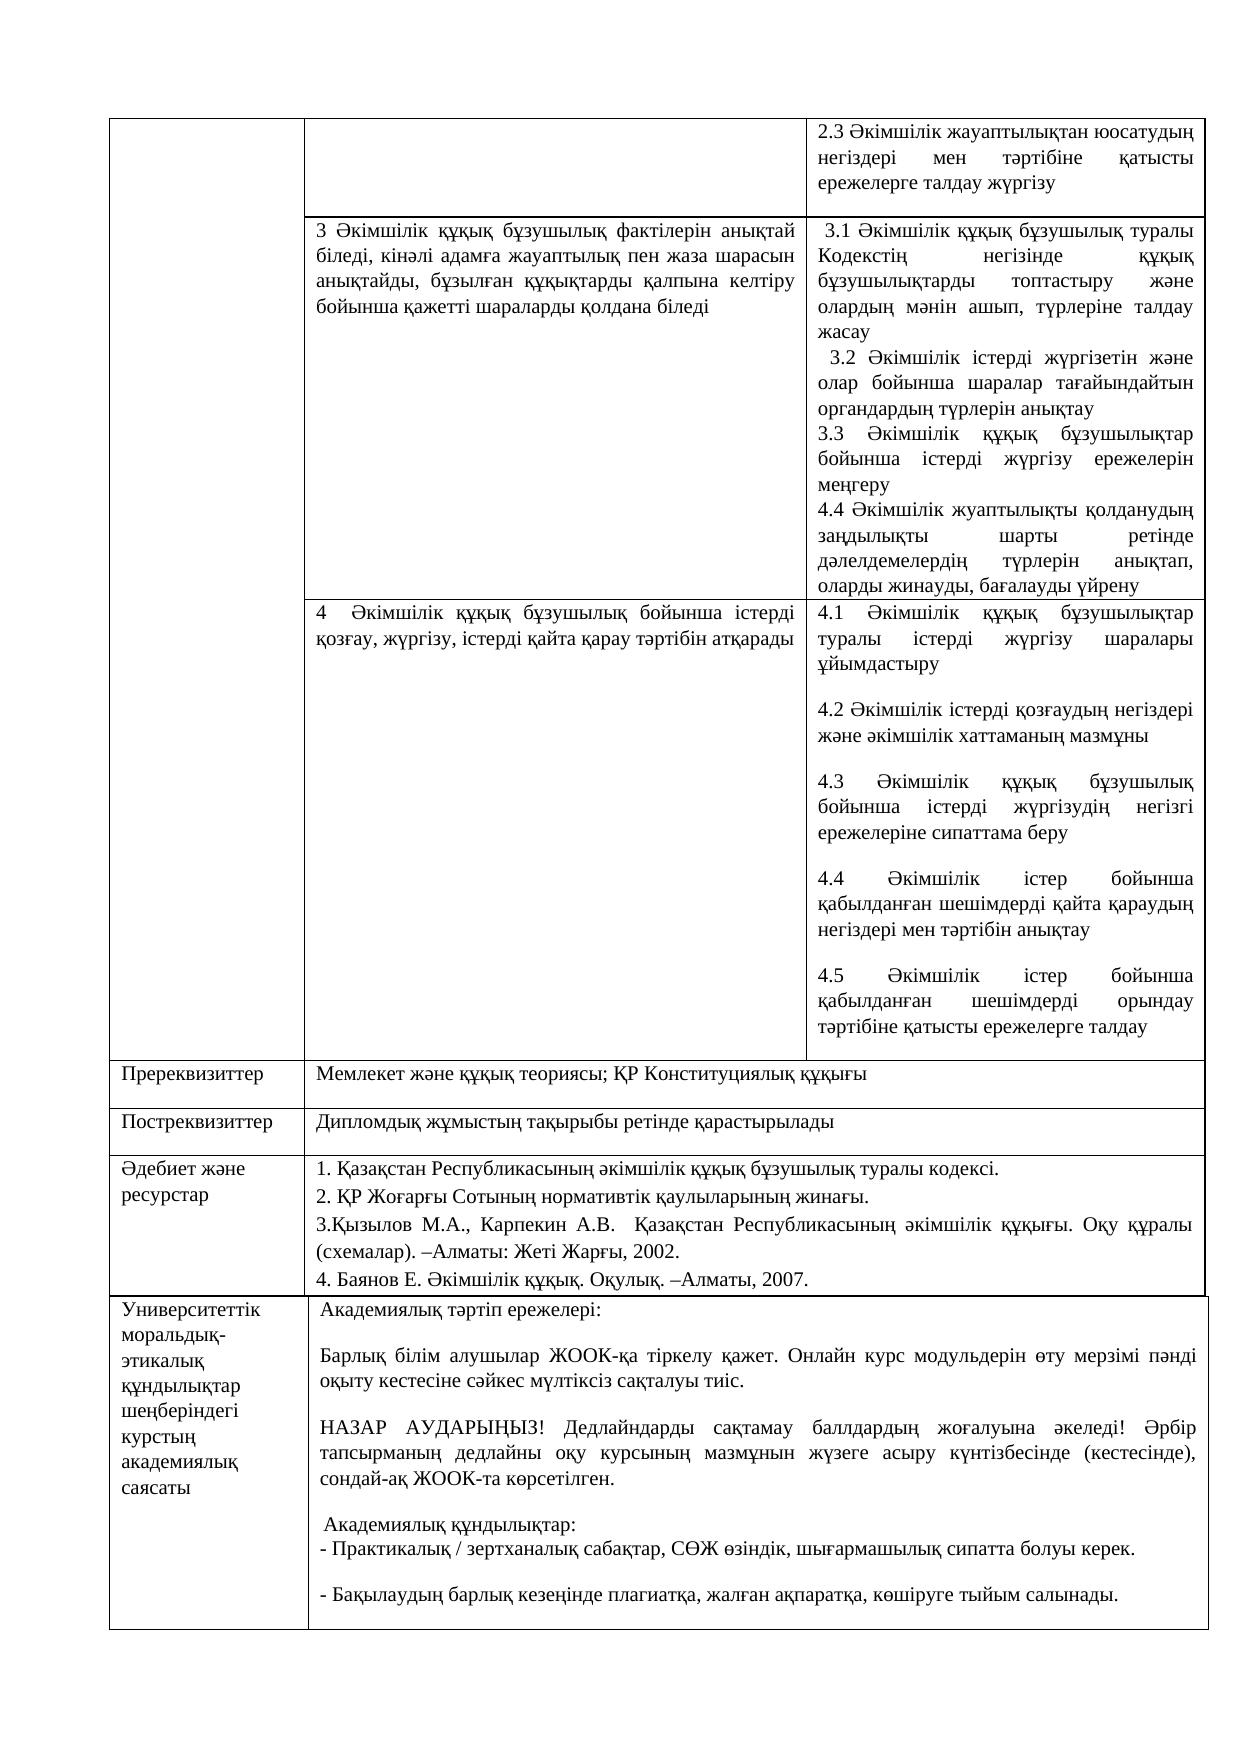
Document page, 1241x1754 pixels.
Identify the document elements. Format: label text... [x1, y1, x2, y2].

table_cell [305, 119, 806, 216]
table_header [309, 1297, 1208, 1628]
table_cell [807, 119, 1204, 216]
table_cell 4.1 Әкімшілік құқық бұзушылықтар туралы істерді жүргізу шаралары ұйымдастыру 4.2 Әкімшілік істерді қозғаудың негіздері және әкімшілік хаттаманың мазмұны 4.3 Әкімшілік құқық бұзушылық бойынша істерді жүргізудің негізгі ережелеріне сипаттама беру 4.4 Әкімшілік істер бойынша қабылданған шешімдерді қайта қараудың негіздері мен тәртібін анықтау 4.5 Әкімшілік істер бойынша қабылданған шешімдерді орындау тәртібіне қатысты ережелерге талдау [807, 600, 1204, 1060]
table_cell Постреквизиттер [110, 1109, 304, 1155]
table_cell 1. Қазақстан Республикасының әкімшілік құқық бұзушылық туралы кодексі. 2. ҚР Жоғарғы Сотының нормативтік қаулыларының жинағы. 3.Қызылов М.А., Карпекин А.В. Қазақстан Республикасының әкімшілік құқығы. Оқу құралы (схемалар). –Алматы: Жеті Жарғы, 2002. 4. Баянов Е. Әкімшілік құқық. Оқулық. –Алматы, 2007. [305, 1156, 1204, 1294]
table_cell Пререквизиттер [110, 1061, 304, 1108]
table_cell 3 Әкімшілік құқық бұзушылық фактілерін анықтай біледі, кінәлі адамға жауаптылық пен жаза шарасын анықтайды, бұзылған құқықтарды қалпына келтіру бойынша қажетті шараларды қолдана біледі [305, 218, 806, 599]
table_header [110, 1297, 308, 1628]
table_cell Дипломдық жұмыстың тақырыбы ретінде қарастырылады [305, 1109, 1204, 1155]
table_cell 4 Әкімшілік құқық бұзушылық бойынша істерді қозғау, жүргізу, істерді қайта қарау тәртібін атқарады [305, 600, 806, 1060]
table_cell Мемлекет және құқық теориясы; ҚР Конституциялық құқығы [305, 1061, 1204, 1108]
table_cell 3.1 Әкімшілік құқық бұзушылық туралы Кодекстің негізінде құқық бұзушылықтарды топтастыру және олардың мәнін ашып, түрлеріне талдау жасау 3.2 Әкімшілік істерді жүргізетін және олар бойынша шаралар тағайындайтын органдардың түрлерін анықтау 3.3 Әкімшілік құқық бұзушылықтар бойынша істерді жүргізу ережелерін меңгеру 4.4 Әкімшілік жуаптылықты қолданудың заңдылықты шарты ретінде дәлелдемелердің түрлерін анықтап, оларды жинауды, бағалауды үйрену [807, 218, 1204, 599]
table_cell Әдебиет және ресурстар [110, 1156, 304, 1294]
